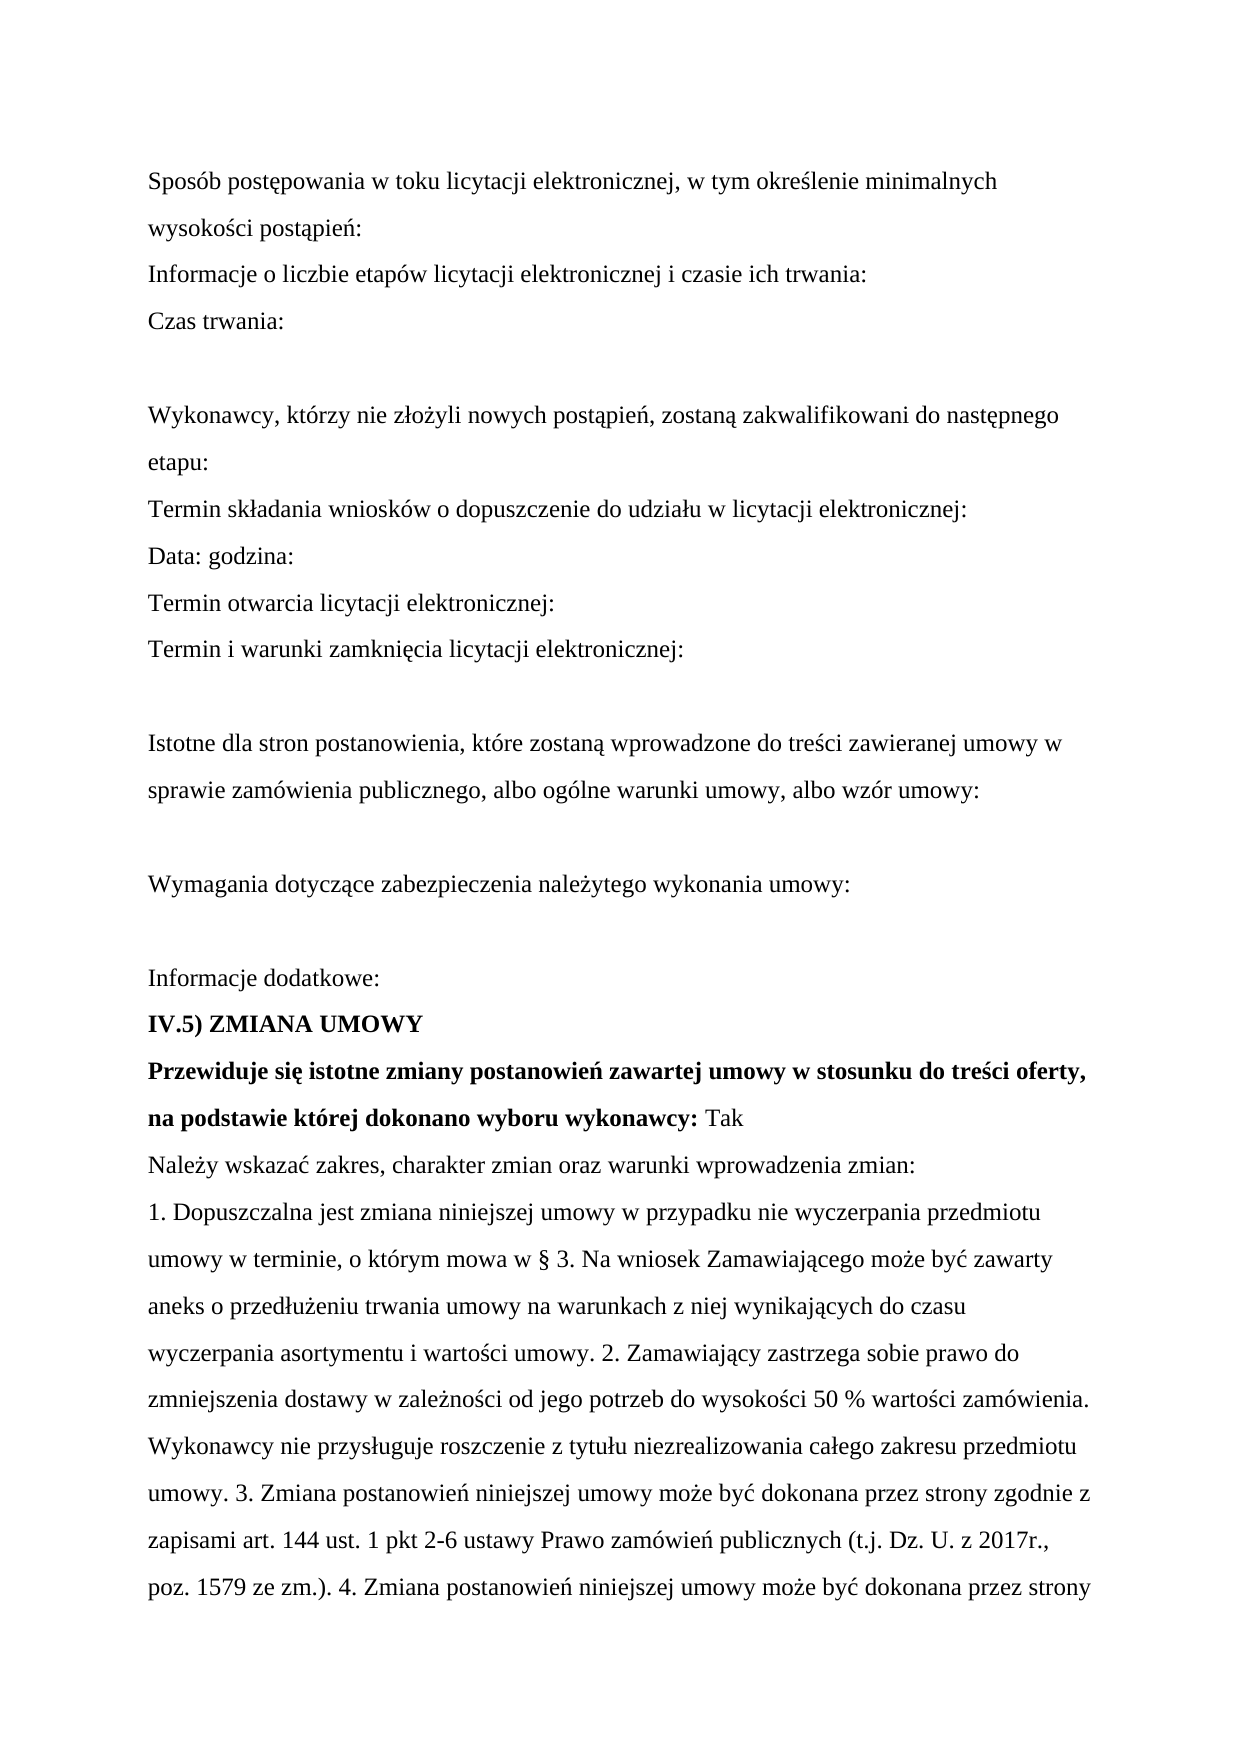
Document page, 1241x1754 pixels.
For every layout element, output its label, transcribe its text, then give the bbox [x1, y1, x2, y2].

text Sposób postępowania w toku licytacji elektronicznej, w tym określenie minimalnych wysokości postąpień: [148, 148, 1093, 241]
text Istotne dla stron postanowienia, które zostaną wprowadzone do treści zawieranej umowy w sprawie zamówienia publicznego, albo ogólne warunki umowy, albo wzór umowy: [148, 663, 1093, 804]
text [148, 991, 1093, 1601]
text Czas trwania: Wykonawcy, którzy nie złożyli nowych postąpień, zostaną zakwalifikowani do następnego etapu: [148, 288, 1093, 476]
text Informacje dodatkowe: [148, 898, 1093, 991]
text Termin składania wniosków o dopuszczenie do udziału w licytacji elektronicznej: Data: godzina: Termin otwarcia licytacji elektronicznej: [148, 476, 1093, 616]
text Informacje o liczbie etapów licytacji elektronicznej i czasie ich trwania: [148, 241, 1093, 288]
text Termin i warunki zamknięcia licytacji elektronicznej: [148, 616, 1093, 663]
text Wymagania dotyczące zabezpieczenia należytego wykonania umowy: [148, 804, 1093, 898]
